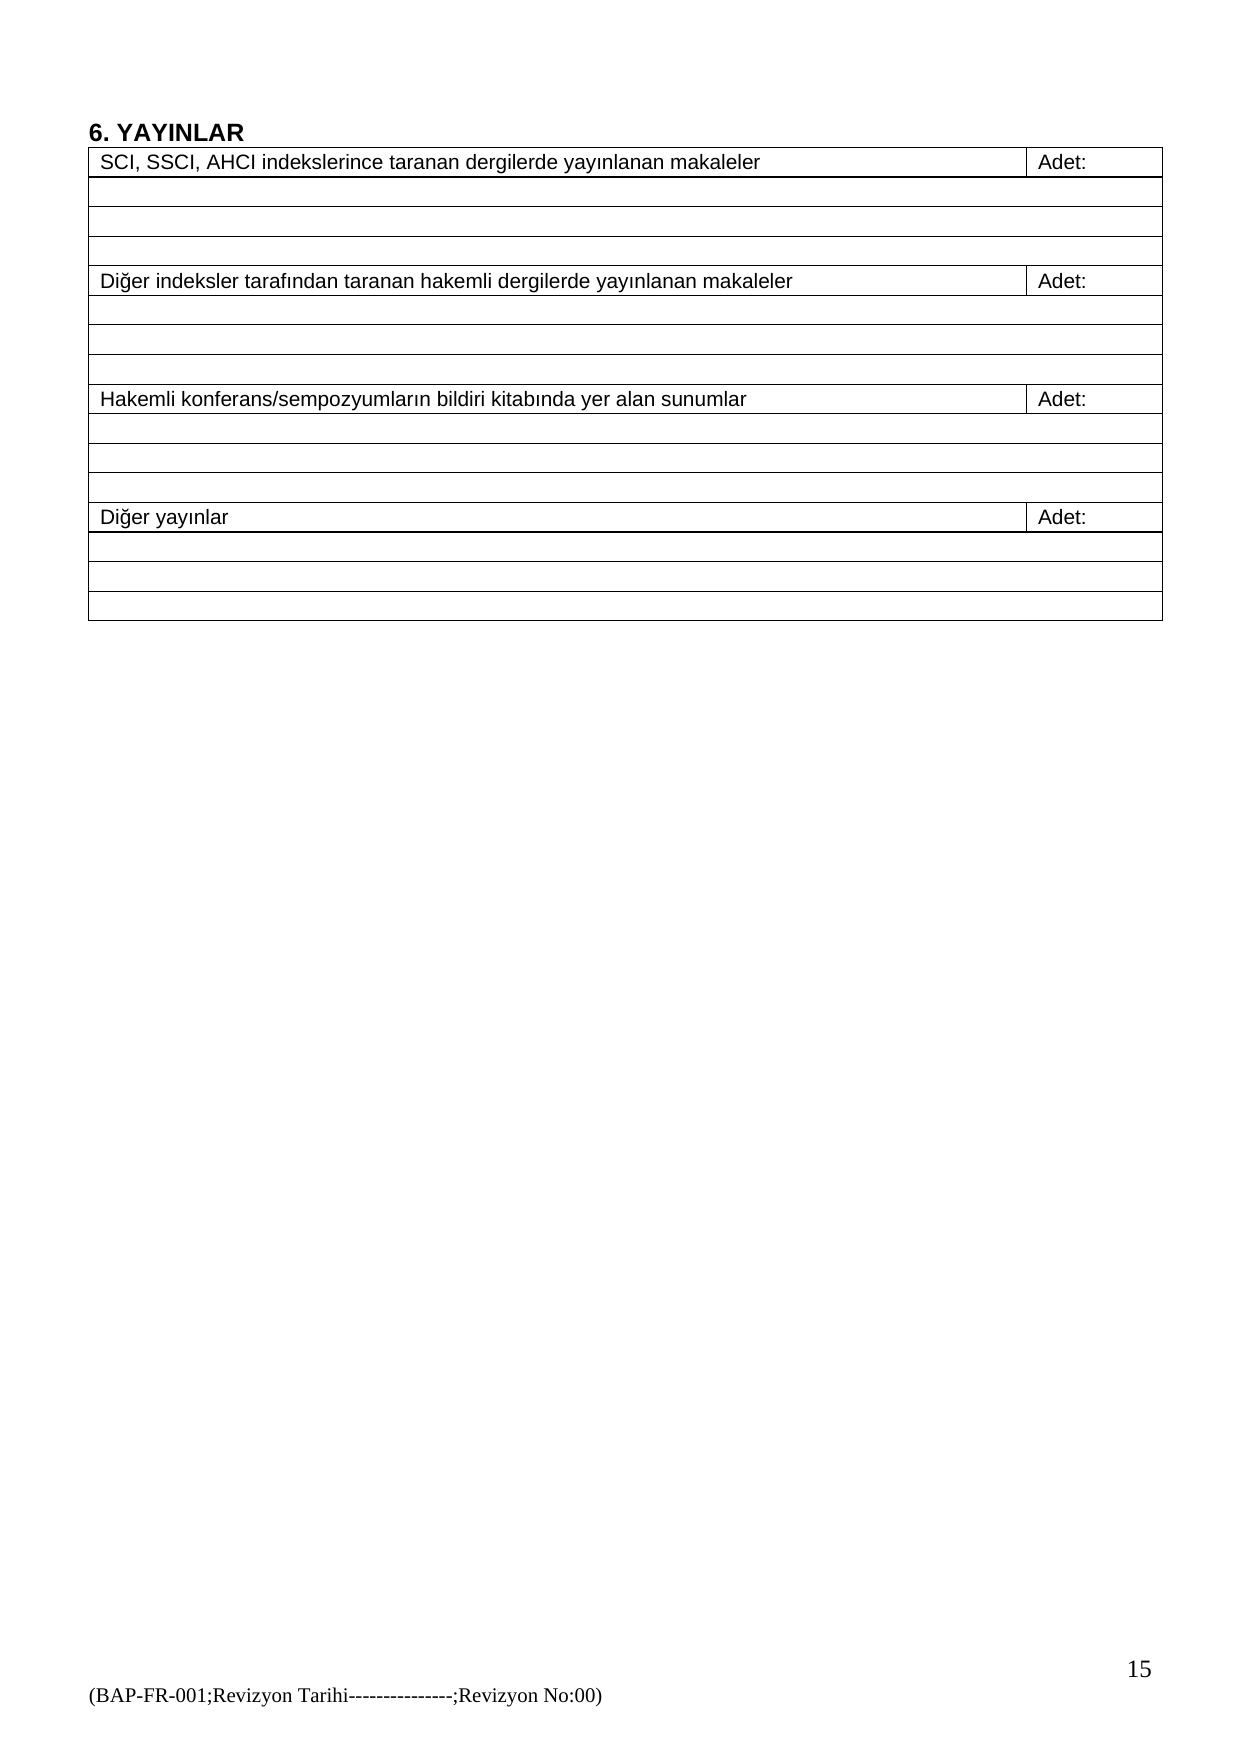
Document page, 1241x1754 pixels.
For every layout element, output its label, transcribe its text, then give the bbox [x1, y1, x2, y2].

table_cell [89, 178, 1162, 206]
table_cell Adet: [1027, 503, 1162, 531]
table_cell [89, 533, 1162, 561]
table_header SCI, SSCI, AHCI indekslerince taranan dergilerde yayınlanan makaleler [89, 148, 1026, 176]
table_cell Hakemli konferans/sempozyumların bildiri kitabında yer alan sunumlar [89, 385, 1026, 413]
table_cell Diğer indeksler tarafından taranan hakemli dergilerde yayınlanan makaleler [89, 266, 1026, 295]
table_cell Diğer yayınlar [89, 503, 1026, 531]
table_cell [89, 592, 1162, 620]
table_cell Adet: [1027, 385, 1162, 413]
table_header Adet: [1027, 148, 1162, 176]
table_cell [89, 325, 1162, 354]
table_cell [89, 207, 1162, 236]
table_cell [89, 237, 1162, 265]
table_cell [89, 296, 1162, 324]
table_cell [89, 473, 1162, 502]
text 6. YAYINLAR [89, 118, 1152, 147]
table_cell [89, 414, 1162, 443]
table_cell Adet: [1027, 266, 1162, 295]
table_cell [89, 444, 1162, 472]
table_cell [89, 562, 1162, 591]
table_cell [89, 355, 1162, 383]
